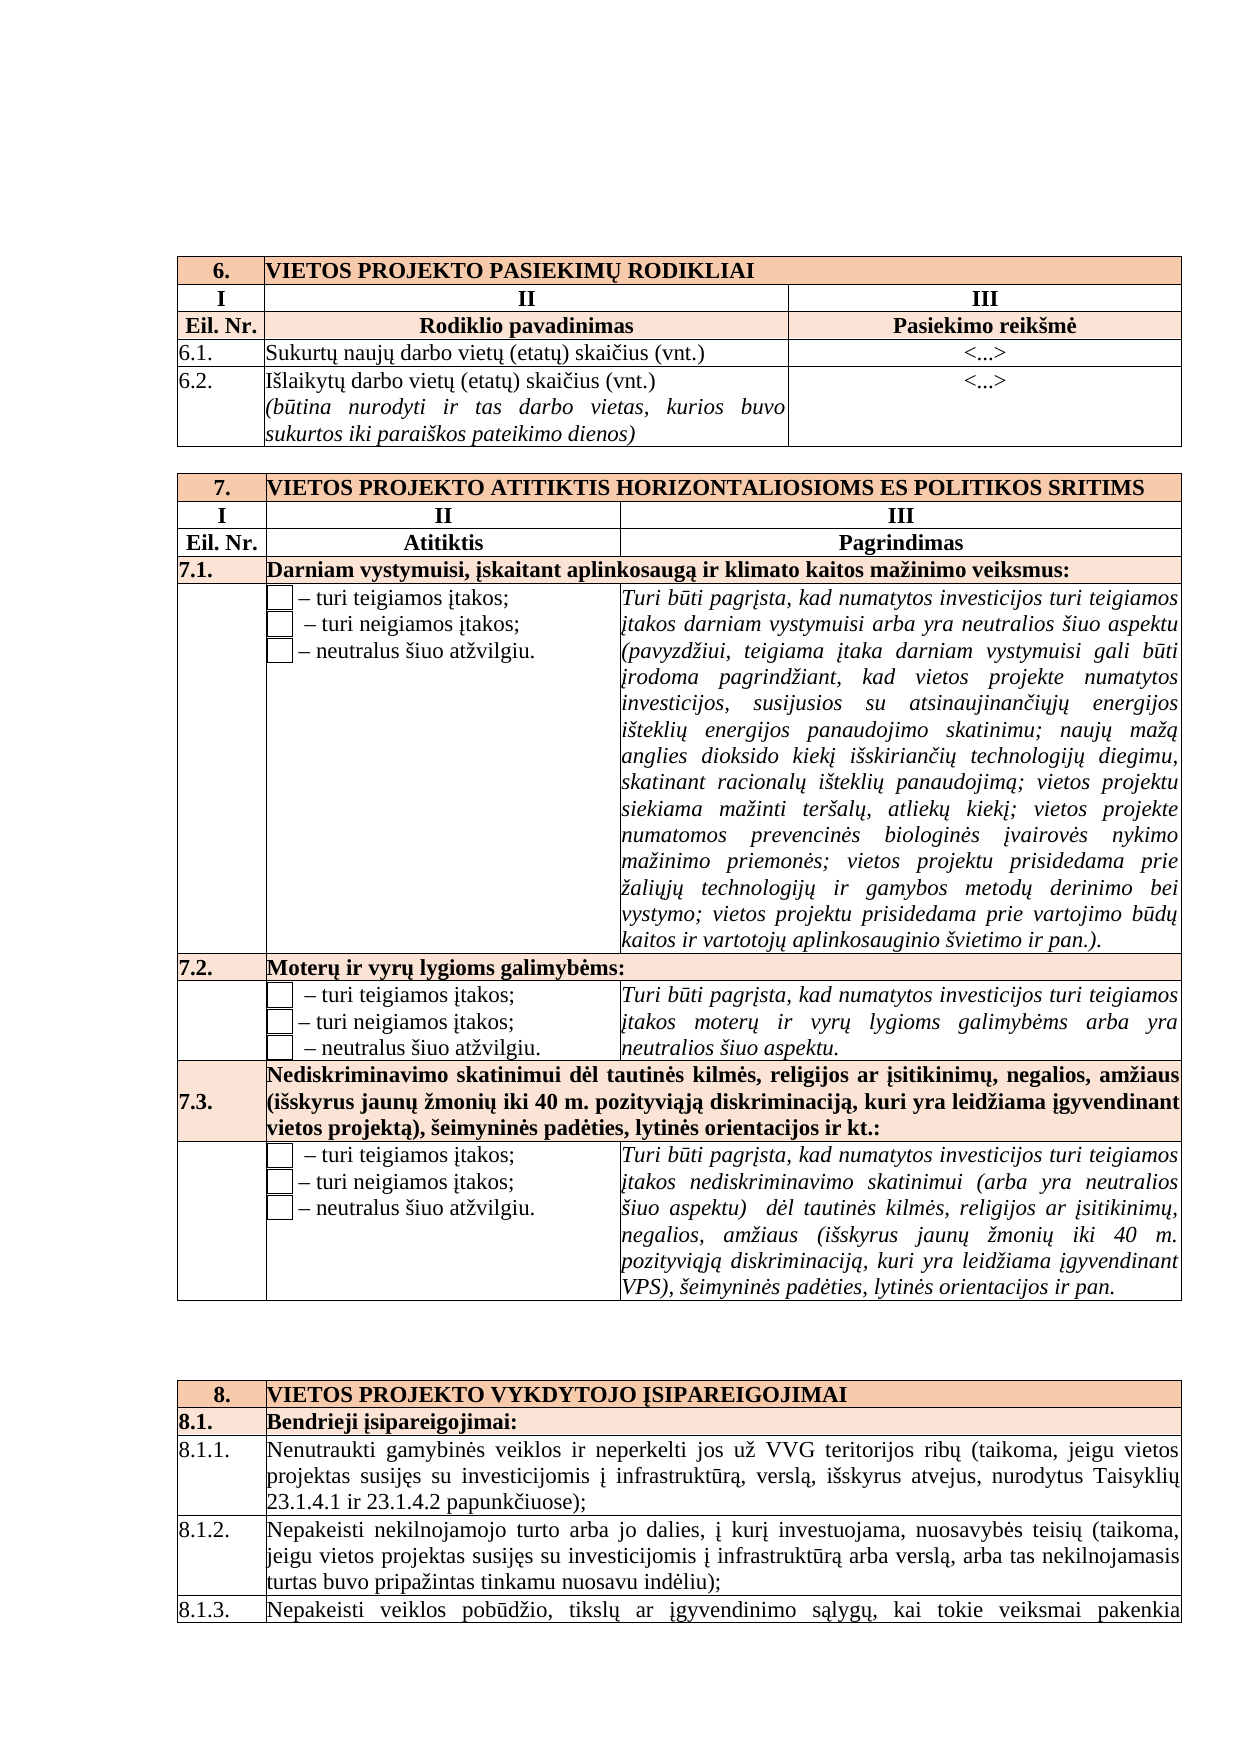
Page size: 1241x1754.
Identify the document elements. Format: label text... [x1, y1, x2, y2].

table_cell III [621, 502, 1181, 528]
table_cell Atitiktis [267, 529, 620, 556]
table_cell Eil. Nr. [178, 529, 266, 556]
table_cell II [265, 285, 788, 311]
table_cell Nediskriminavimo skatinimui dėl tautinės kilmės, religijos ar įsitikinimų, negalios, amžiaus (išskyrus jaunų žmonių iki 40 m. pozityviąją diskriminaciją, kuri yra leidžiama įgyvendinant vietos projektą), šeimyninės padėties, lytinės orientacijos ir kt.: [267, 1061, 1181, 1141]
table_cell <...> [789, 340, 1181, 366]
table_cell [267, 1596, 1181, 1622]
table_cell Turi būti pagrįsta, kad numatytos investicijos turi teigiamos įtakos nediskriminavimo skatinimui (arba yra neutralios šiuo aspektu) dėl tautinės kilmės, religijos ar įsitikinimų, negalios, amžiaus (išskyrus jaunų žmonių iki 40 m. pozityviąją diskriminaciją, kuri yra leidžiama įgyvendinant VPS), šeimyninės padėties, lytinės orientacijos ir pan. [621, 1142, 1181, 1300]
table_cell Turi būti pagrįsta, kad numatytos investicijos turi teigiamos įtakos moterų ir vyrų lygioms galimybėms arba yra neutralios šiuo aspektu. [621, 981, 1181, 1060]
table_cell Rodiklio pavadinimas [265, 312, 788, 338]
table_cell – turi teigiamos įtakos; – turi neigiamos įtakos; – neutralus šiuo atžvilgiu. [267, 981, 620, 1060]
table_cell I [178, 502, 266, 528]
table_cell III [789, 285, 1181, 311]
table_cell 6.1. [178, 340, 264, 366]
table_header VIETOS PROJEKTO PASIEKIMŲ RODIKLIAI [265, 257, 1181, 284]
table_cell II [267, 502, 620, 528]
table_cell Darniam vystymuisi, įskaitant aplinkosaugą ir klimato kaitos mažinimo veiksmus: [267, 557, 1181, 583]
table_cell 8.1.1. [178, 1436, 266, 1515]
table_cell Turi būti pagrįsta, kad numatytos investicijos turi teigiamos įtakos darniam vystymuisi arba yra neutralios šiuo aspektu (pavyzdžiui, teigiama įtaka darniam vystymuisi gali būti įrodoma pagrindžiant, kad vietos projekte numatytos investicijos, susijusios su atsinaujinančiųjų energijos išteklių energijos panaudojimo skatinimu; naujų mažą anglies dioksido kiekį išskiriančių technologijų diegimu, skatinant racionalų išteklių panaudojimą; vietos projektu siekiama mažinti teršalų, atliekų kiekį; vietos projekte numatomos prevencinės biologinės įvairovės nykimo mažinimo priemonės; vietos projektu prisidedama prie žaliųjų technologijų ir gamybos metodų derinimo bei vystymo; vietos projektu prisidedama prie vartojimo būdų kaitos ir vartotojų aplinkosauginio švietimo ir pan.). [621, 584, 1181, 953]
table_header 8. [178, 1381, 266, 1407]
table_header VIETOS PROJEKTO ATITIKTIS HORIZONTALIOSIOMS ES POLITIKOS SRITIMS [267, 474, 1181, 501]
table_cell [178, 1142, 266, 1300]
table_cell Nepakeisti nekilnojamojo turto arba jo dalies, į kurį investuojama, nuosavybės teisių (taikoma, jeigu vietos projektas susijęs su investicijomis į infrastruktūrą arba verslą, arba tas nekilnojamasis turtas buvo pripažintas tinkamu nuosavu indėliu); [267, 1516, 1181, 1595]
table_cell <...> [789, 367, 1181, 446]
table_cell Bendrieji įsipareigojimai: [267, 1408, 1181, 1434]
table_cell 8.1.2. [178, 1516, 266, 1595]
table_cell I [178, 285, 264, 311]
table_cell [178, 584, 266, 953]
table_cell Eil. Nr. [178, 312, 264, 338]
table_cell 7.2. [178, 954, 266, 980]
table_cell 8.1. [178, 1408, 266, 1434]
table_cell 8.1.3. [178, 1596, 266, 1622]
table_cell [178, 981, 266, 1060]
table_cell Pasiekimo reikšmė [789, 312, 1181, 338]
table_cell – turi teigiamos įtakos; – turi neigiamos įtakos; – neutralus šiuo atžvilgiu. [267, 1142, 620, 1300]
table_header VIETOS PROJEKTO VYKDYTOJO ĮSIPAREIGOJIMAI [267, 1381, 1181, 1407]
table_cell 7.1. [178, 557, 266, 583]
table_cell 7.3. [178, 1061, 266, 1141]
table_cell Moterų ir vyrų lygioms galimybėms: [267, 954, 1181, 980]
table_cell Sukurtų naujų darbo vietų (etatų) skaičius (vnt.) [265, 340, 788, 366]
table_cell Išlaikytų darbo vietų (etatų) skaičius (vnt.) (būtina nurodyti ir tas darbo vietas, kurios buvo sukurtos iki paraiškos pateikimo dienos) [265, 367, 788, 446]
table_header 7. [178, 474, 266, 501]
table_cell Pagrindimas [621, 529, 1181, 556]
table_header 6. [178, 257, 264, 284]
table_cell 6.2. [178, 367, 264, 446]
table_cell Nenutraukti gamybinės veiklos ir neperkelti jos už VVG teritorijos ribų (taikoma, jeigu vietos projektas susijęs su investicijomis į infrastruktūrą, verslą, išskyrus atvejus, nurodytus Taisyklių 23.1.4.1 ir 23.1.4.2 papunkčiuose); [267, 1436, 1181, 1515]
table_cell – turi teigiamos įtakos; – turi neigiamos įtakos; – neutralus šiuo atžvilgiu. [267, 584, 620, 953]
